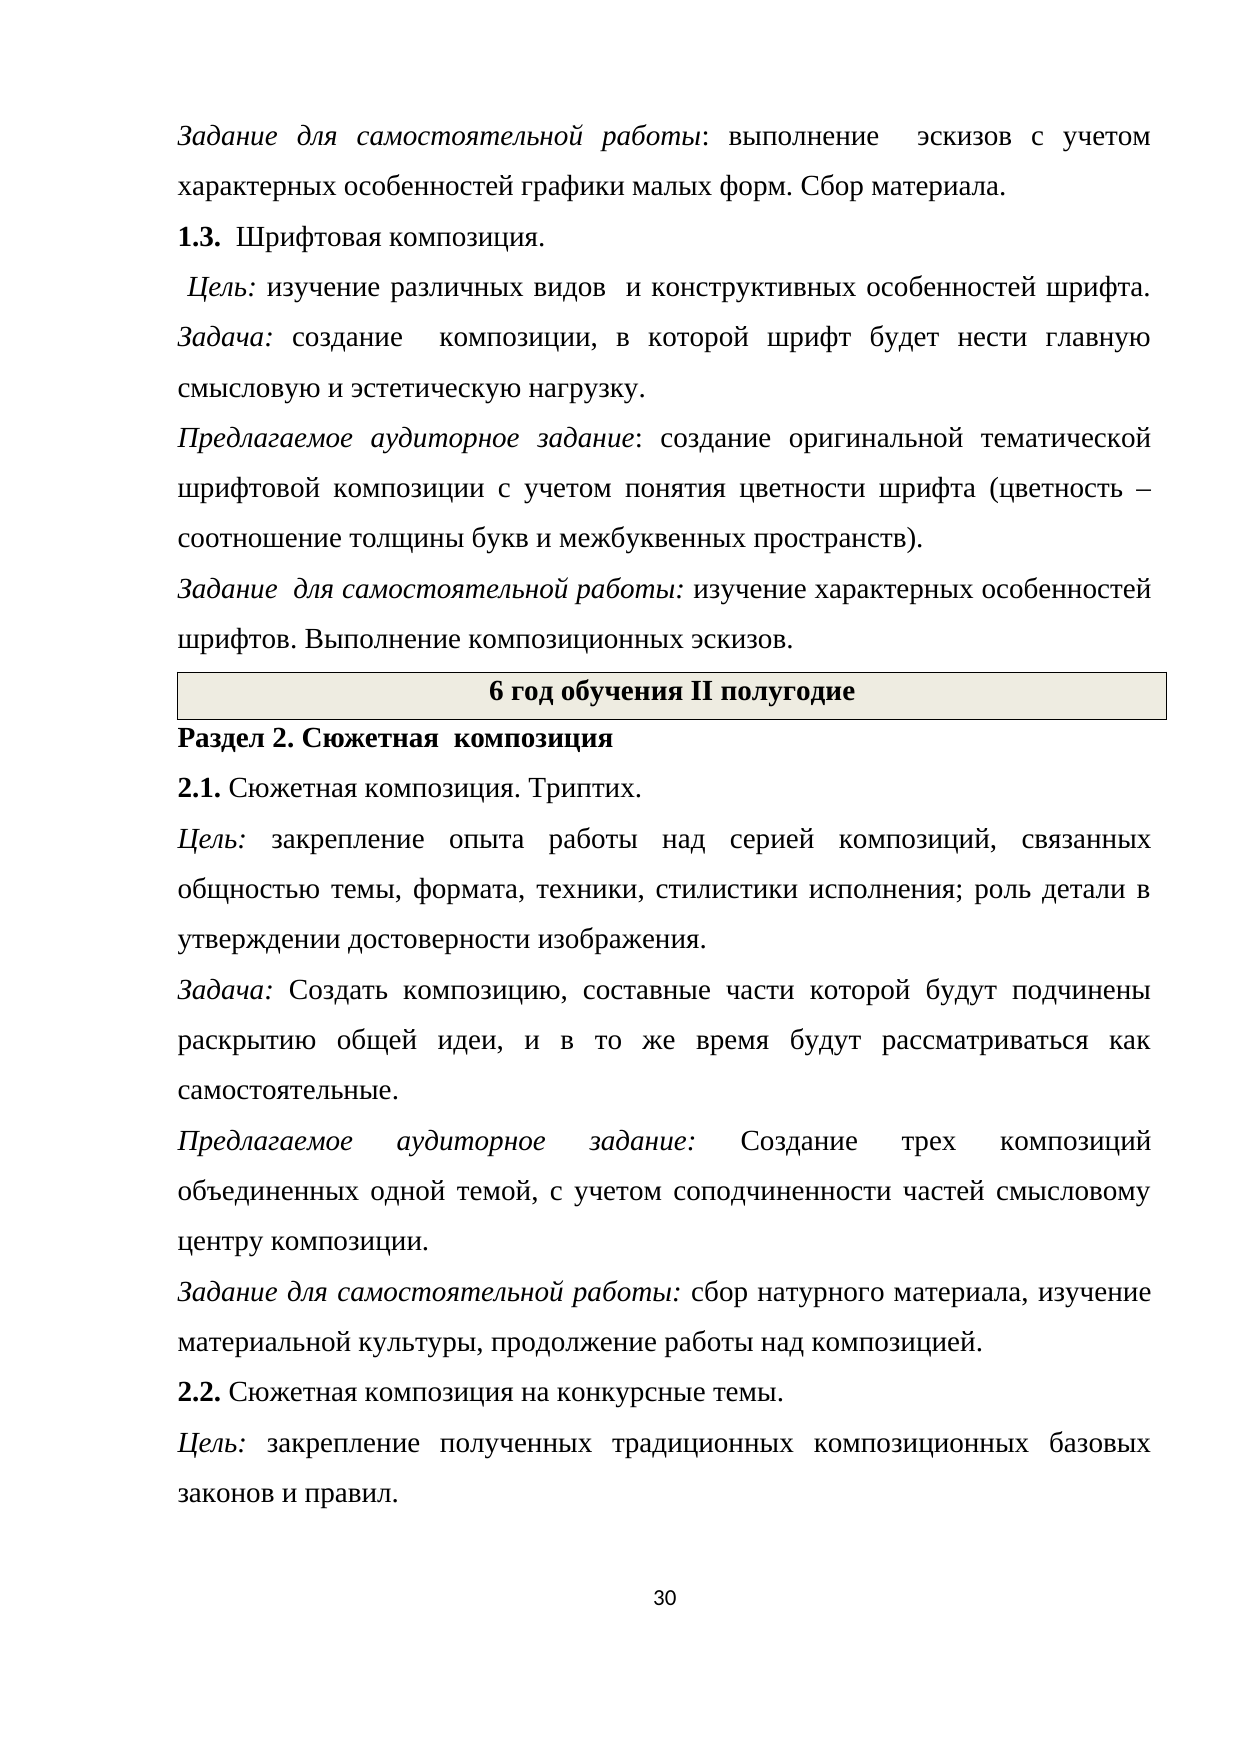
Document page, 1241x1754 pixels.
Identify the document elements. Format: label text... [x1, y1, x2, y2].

text 2.2. Сюжетная композиция на конкурсные темы. [177, 1374, 1152, 1408]
text Предлагаемое аудиторное задание: Создание трех композиций объединенных одной темой, с учетом соподчиненности частей смысловому центру композиции. [177, 1123, 1152, 1257]
text 2.1. Сюжетная композиция. Триптих. [177, 771, 1152, 804]
text Цель: закрепление опыта работы над серией композиций, связанных общностью темы, формата, техники, стилистики исполнения; роль детали в утверждении достоверности изображения. [177, 821, 1152, 955]
text Цель: закрепление полученных традиционных композиционных базовых законов и правил. [177, 1425, 1152, 1508]
text Задание для самостоятельной работы: выполнение эскизов с учетом характерных особенностей графики малых форм. Сбор материала. [177, 118, 1152, 202]
table_header 6 год обучения ΙΙ полугодие [178, 673, 1166, 719]
text 1.3. Шрифтовая композиция. [177, 219, 1152, 252]
subtitle Раздел 2. Сюжетная композиция [177, 720, 1152, 754]
text Задача: Создать композицию, составные части которой будут подчинены раскрытию общей идеи, и в то же время будут рассматриваться как самостоятельные. [177, 972, 1152, 1106]
text Задание для самостоятельной работы: изучение характерных особенностей шрифтов. Выполнение композиционных эскизов. [177, 571, 1152, 655]
text Предлагаемое аудиторное задание: создание оригинальной тематической шрифтовой композиции с учетом понятия цветности шрифта (цветность – соотношение толщины букв и межбуквенных пространств). [177, 420, 1152, 554]
text Задание для самостоятельной работы: сбор натурного материала, изучение материальной культуры, продолжение работы над композицией. [177, 1274, 1152, 1358]
text Цель: изучение различных видов и конструктивных особенностей шрифта. Задача: создание композиции, в которой шрифт будет нести главную смысловую и эстетическую нагрузку. [177, 269, 1152, 403]
